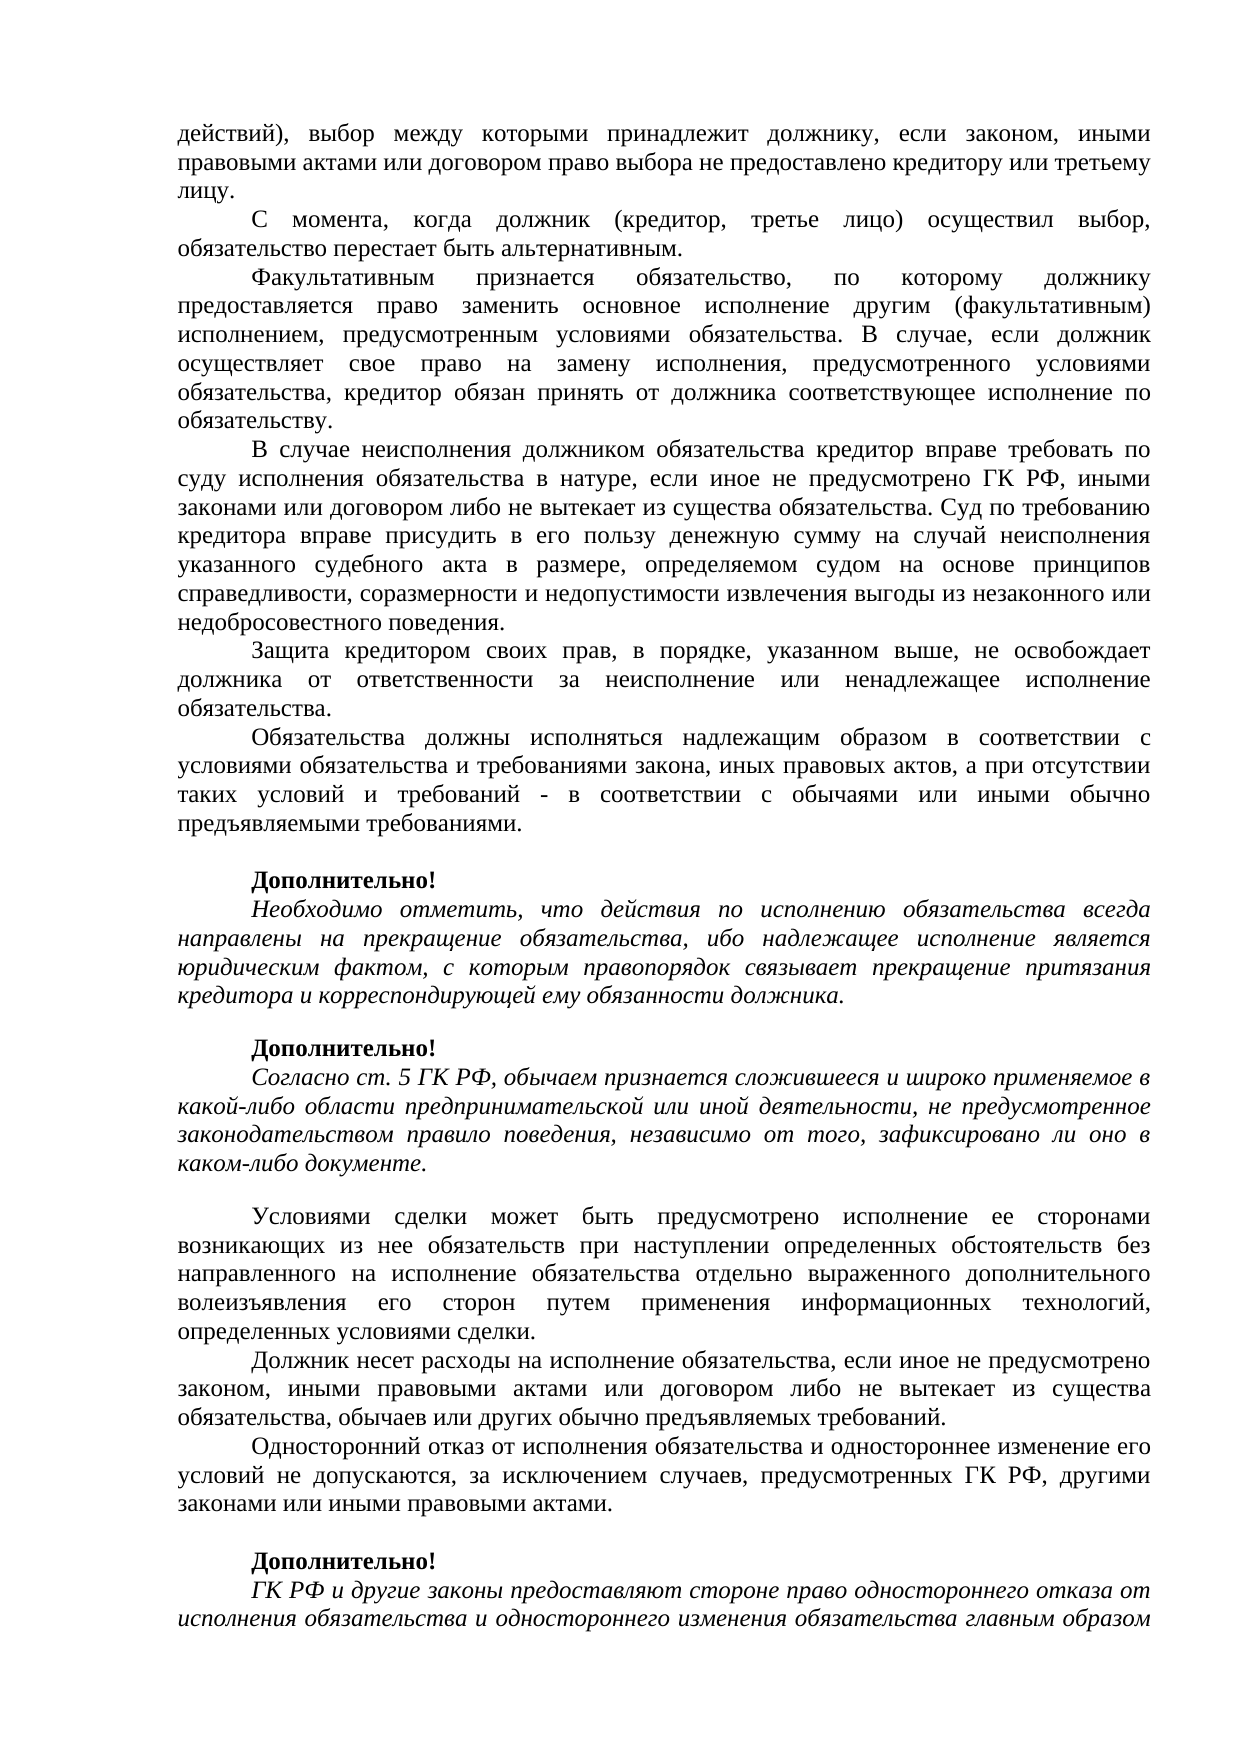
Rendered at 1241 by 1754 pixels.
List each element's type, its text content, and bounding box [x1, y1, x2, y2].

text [177, 1575, 1152, 1632]
text Односторонний отказ от исполнения обязательства и одностороннее изменение его условий не допускаются, за исключением случаев, предусмотренных ГК РФ, другими законами или иными правовыми актами. [177, 1431, 1152, 1517]
text Должник несет расходы на исполнение обязательства, если иное не предусмотрено законом, иными правовыми актами или договором либо не вытекает из существа обязательства, обычаев или других обычно предъявляемых требований. [177, 1345, 1152, 1431]
text Дополнительно! [177, 1033, 1152, 1062]
text Дополнительно! [177, 1546, 1152, 1575]
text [177, 118, 1152, 434]
text Необходимо отметить, что действия по исполнению обязательства всегда направлены на прекращение обязательства, ибо надлежащее исполнение является юридическим фактом, с которым правопорядок связывает прекращение притязания кредитора и корреспондирующей ему обязанности должника. [177, 894, 1152, 1009]
text Дополнительно! [177, 866, 1152, 894]
text Обязательства должны исполняться надлежащим образом в соответствии с условиями обязательства и требованиями закона, иных правовых актов, а при отсутствии таких условий и требований - в соответствии с обычаями или иными обычно предъявляемыми требованиями. [177, 722, 1152, 837]
text Условиями сделки может быть предусмотрено исполнение ее сторонами возникающих из нее обязательств при наступлении определенных обстоятельств без направленного на исполнение обязательства отдельно выраженного дополнительного волеизъявления его сторон путем применения информационных технологий, определенных условиями сделки. [177, 1201, 1152, 1345]
text В случае неисполнения должником обязательства кредитор вправе требовать по суду исполнения обязательства в натуре, если иное не предусмотрено ГК РФ, иными законами или договором либо не вытекает из существа обязательства. Суд по требованию кредитора вправе присудить в его пользу денежную сумму на случай неисполнения указанного судебного акта в размере, определяемом судом на основе принципов справедливости, соразмерности и недопустимости извлечения выгоды из незаконного или недобросовестного поведения. Защита кредитором своих прав, в порядке, указанном выше, не освобождает должника от ответственности за неисполнение или ненадлежащее исполнение обязательства. [177, 434, 1152, 722]
text Согласно ст. 5 ГК РФ, обычаем признается сложившееся и широко применяемое в какой-либо области предпринимательской или иной деятельности, не предусмотренное законодательством правило поведения, независимо от того, зафиксировано ли оно в каком-либо документе. [177, 1062, 1152, 1177]
